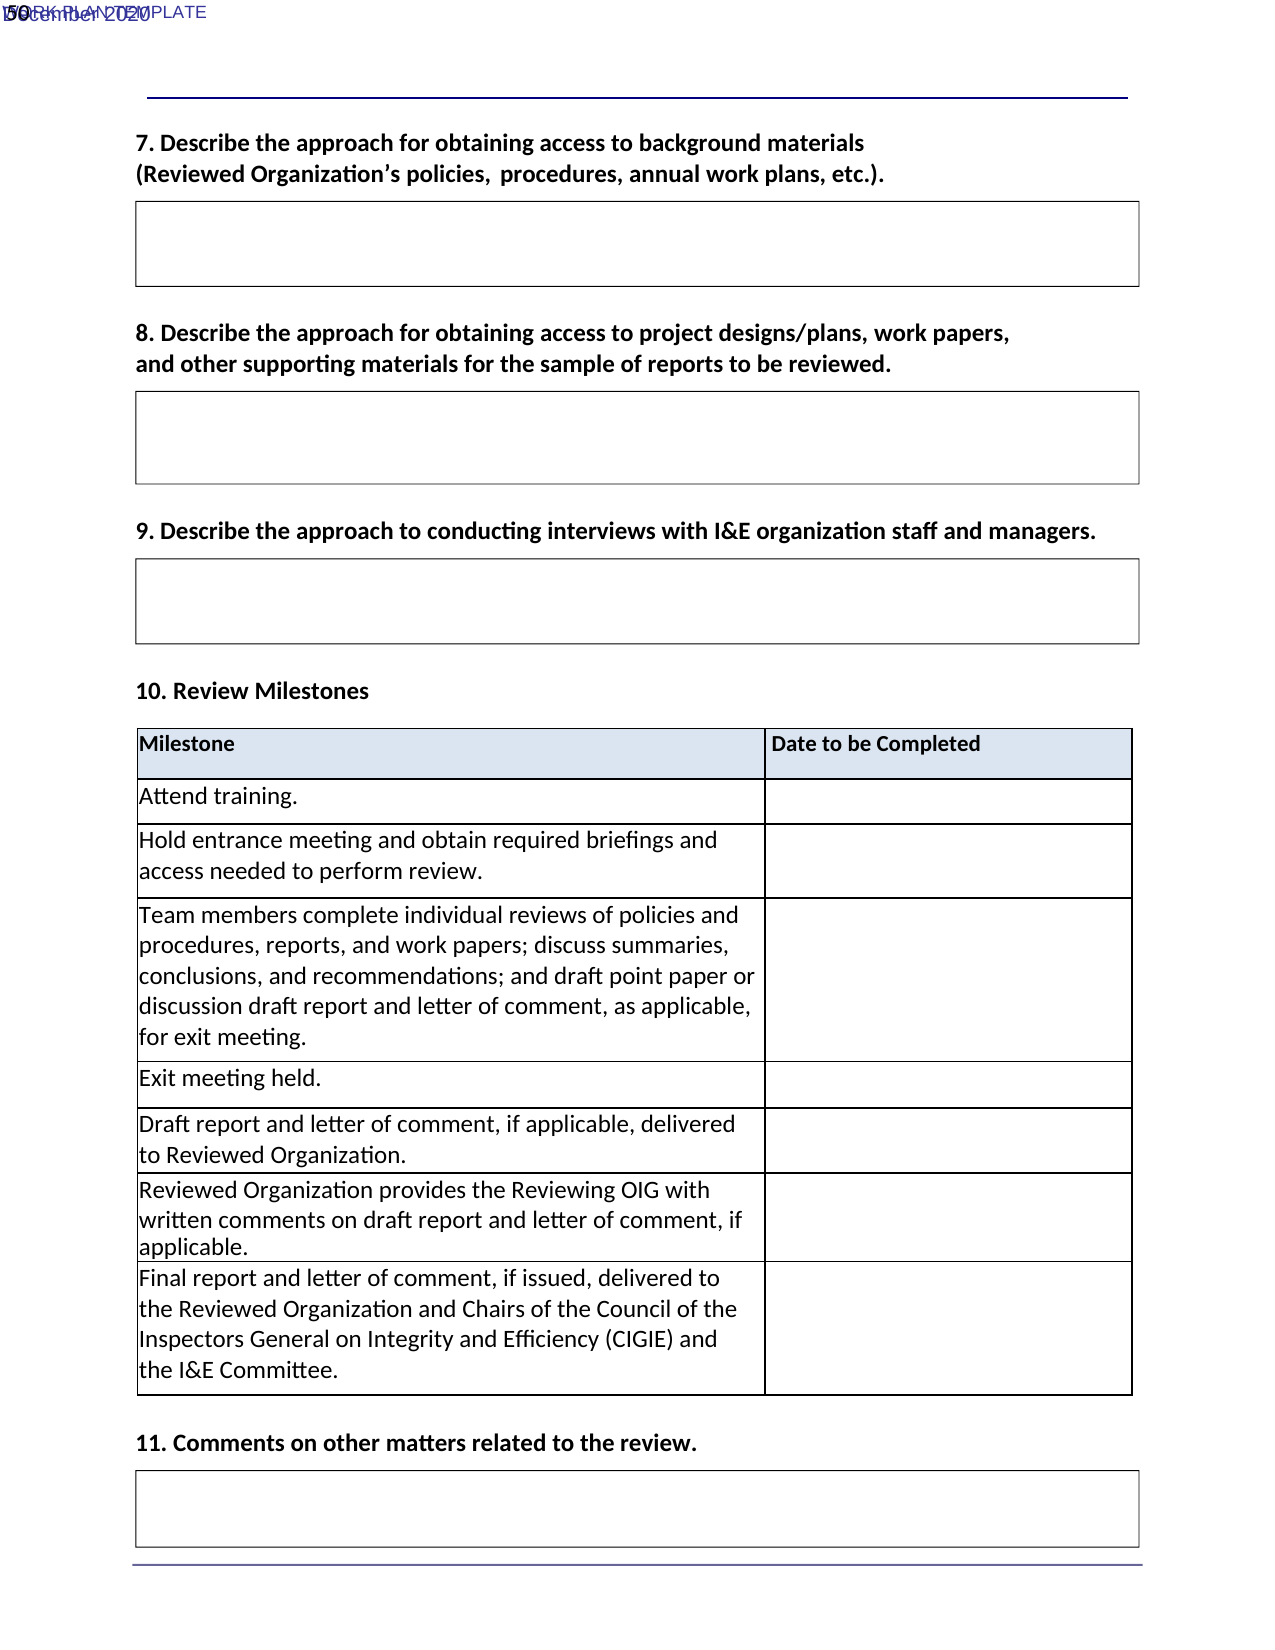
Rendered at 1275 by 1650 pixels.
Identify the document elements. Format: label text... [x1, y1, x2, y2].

table_cell Draft report and letter of comment, if applicable, delivered to Reviewed Organization. [138, 1109, 764, 1172]
subtitle Review Milestones [135, 675, 1156, 706]
table_cell [766, 1062, 1131, 1107]
table_cell [766, 1262, 1131, 1394]
table_cell [766, 1174, 1131, 1261]
table_cell Attend training. [138, 780, 764, 823]
table_cell Hold entrance meeting and obtain required briefings and access needed to perform review. [138, 825, 764, 897]
subtitle Describe the approach for obtaining access to background materials (Reviewed Organization’s policies, procedures, annual work plans, etc.). [135, 127, 976, 188]
table_cell [766, 899, 1131, 1061]
table_cell [766, 1109, 1131, 1172]
table_cell Final report and letter of comment, if issued, delivered to the Reviewed Organization and Chairs of the Council of the Inspectors General on Integrity and Efficiency (CIGIE) and the I&E Committee. [138, 1262, 764, 1394]
table_cell Team members complete individual reviews of policies and procedures, reports, and work papers; discuss summaries, conclusions, and recommendations; and draft point paper or discussion draft report and letter of comment, as applicable, for exit meeting. [138, 899, 764, 1061]
table_cell [766, 780, 1131, 823]
table_cell [766, 825, 1131, 897]
table_header Date to be Completed [766, 729, 1131, 778]
table_cell Reviewed Organization provides the Reviewing OIG with written comments on draft report and letter of comment, if applicable. [138, 1174, 764, 1261]
subtitle Describe the approach to conducting interviews with I&E organization staff and managers. [135, 515, 1156, 546]
subtitle Describe the approach for obtaining access to project designs/plans, work papers, and other supporting materials for the sample of reports to be reviewed. [135, 317, 1049, 378]
table_cell Exit meeting held. [138, 1062, 764, 1107]
subtitle Comments on other matters related to the review. [135, 1427, 1156, 1458]
table_header Milestone [138, 729, 764, 778]
